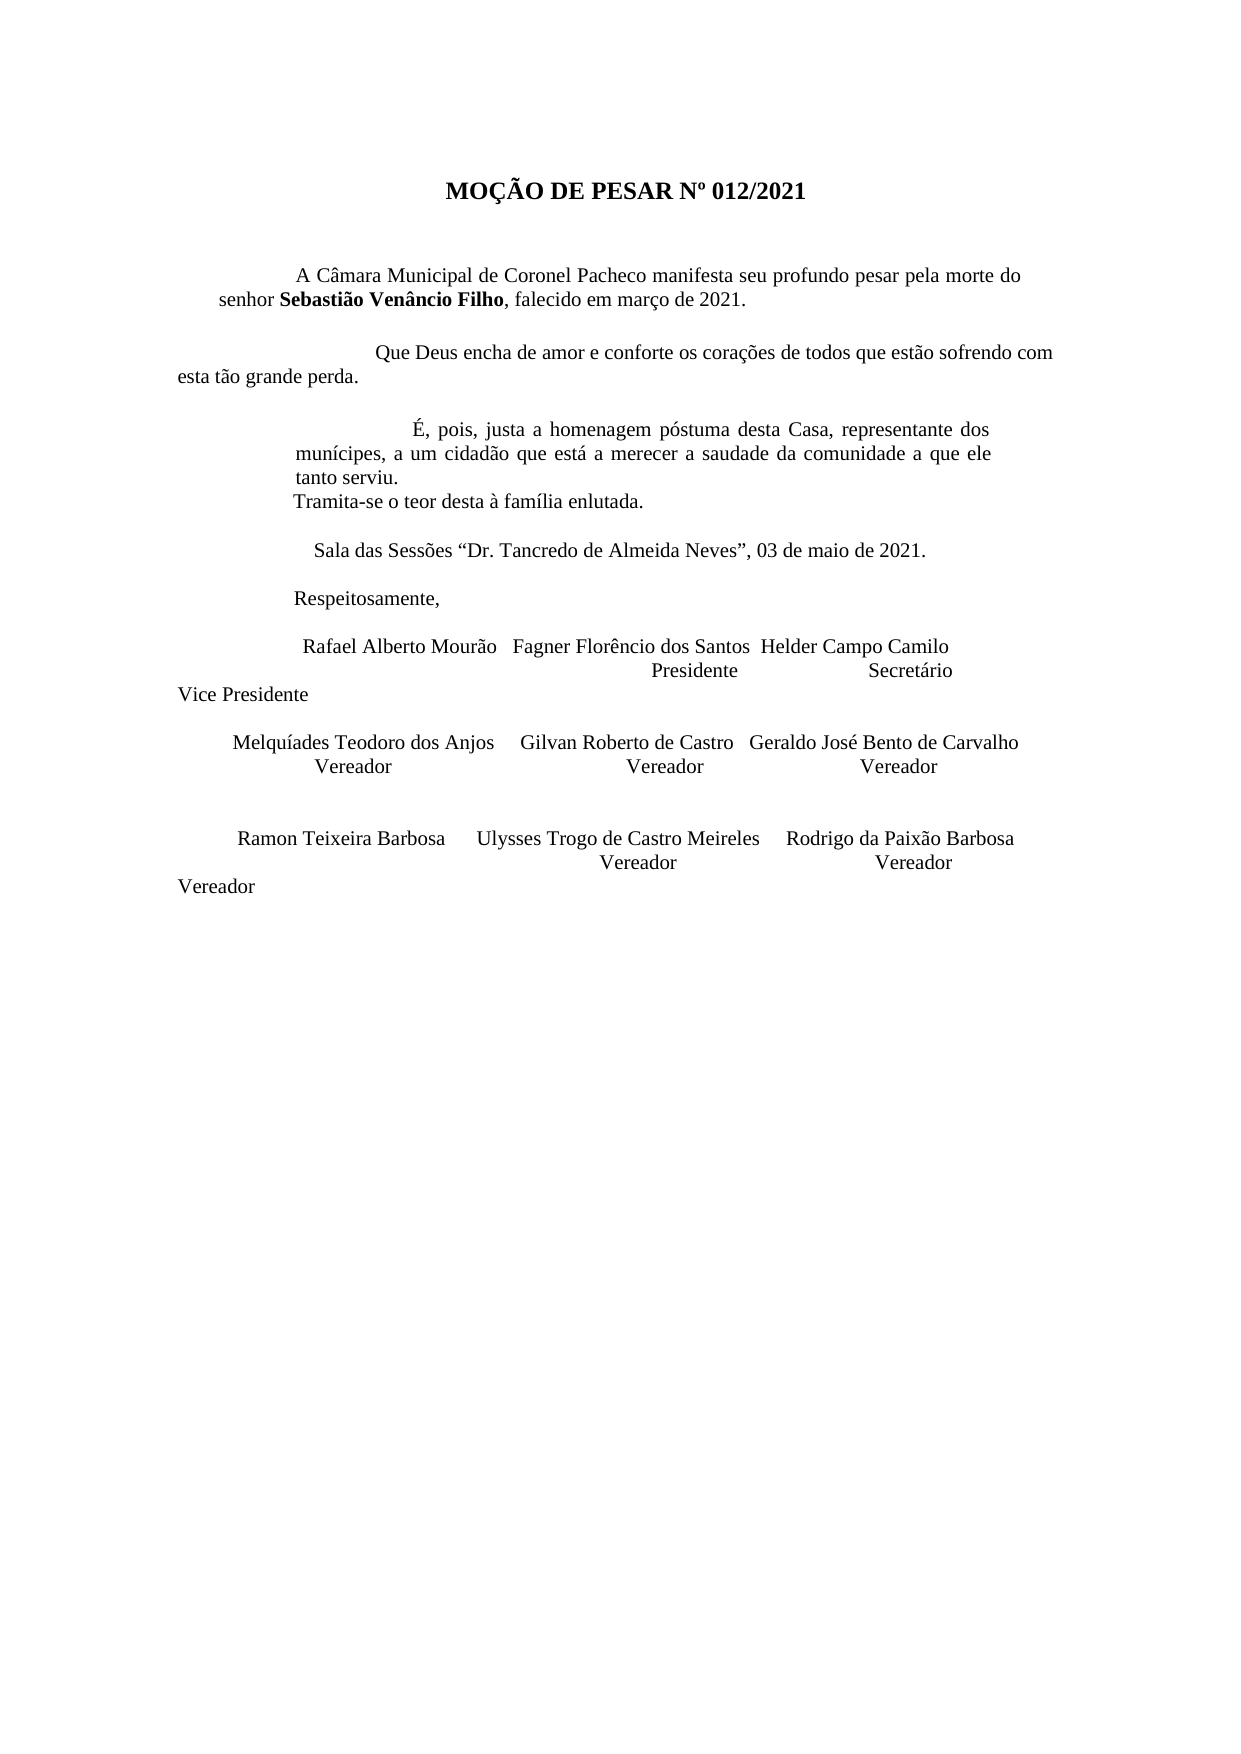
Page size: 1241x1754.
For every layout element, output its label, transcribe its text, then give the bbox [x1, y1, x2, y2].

text Respeitosamente, [177, 586, 1074, 610]
text Vereador Vereador Vereador [177, 754, 1074, 778]
subtitle Que Deus encha de amor e conforte os corações de todos que estão sofrendo com esta tão grande perda. [359, 340, 1063, 388]
text Tramita-se o teor desta à família enlutada. [177, 489, 1074, 513]
text Rafael Alberto Mourão Fagner Florêncio dos Santos Helder Campo Camilo [177, 634, 1074, 658]
text Sala das Sessões “Dr. Tancredo de Almeida Neves”, 03 de maio de 2021. [177, 537, 1063, 562]
text É, pois, justa a homenagem póstuma desta Casa, representante dos munícipes, a um cidadão que está a merecer a saudade da comunidade a que ele tanto serviu. [295, 417, 992, 489]
text MOÇÃO DE PESAR Nº 012/2021 [177, 176, 1074, 205]
text Melquíades Teodoro dos Anjos Gilvan Roberto de Castro Geraldo José Bento de Carvalho [177, 730, 1074, 754]
text Ramon Teixeira Barbosa Ulysses Trogo de Castro Meireles Rodrigo da Paixão Barbosa [177, 826, 1074, 850]
text Presidente Secretário Vice Presidente [177, 658, 1074, 706]
text A Câmara Municipal de Coronel Pacheco manifesta seu profundo pesar pela morte do senhor Sebastião Venâncio Filho, falecido em março de 2021. [218, 263, 1022, 311]
text Vereador Vereador Vereador [177, 850, 1074, 898]
